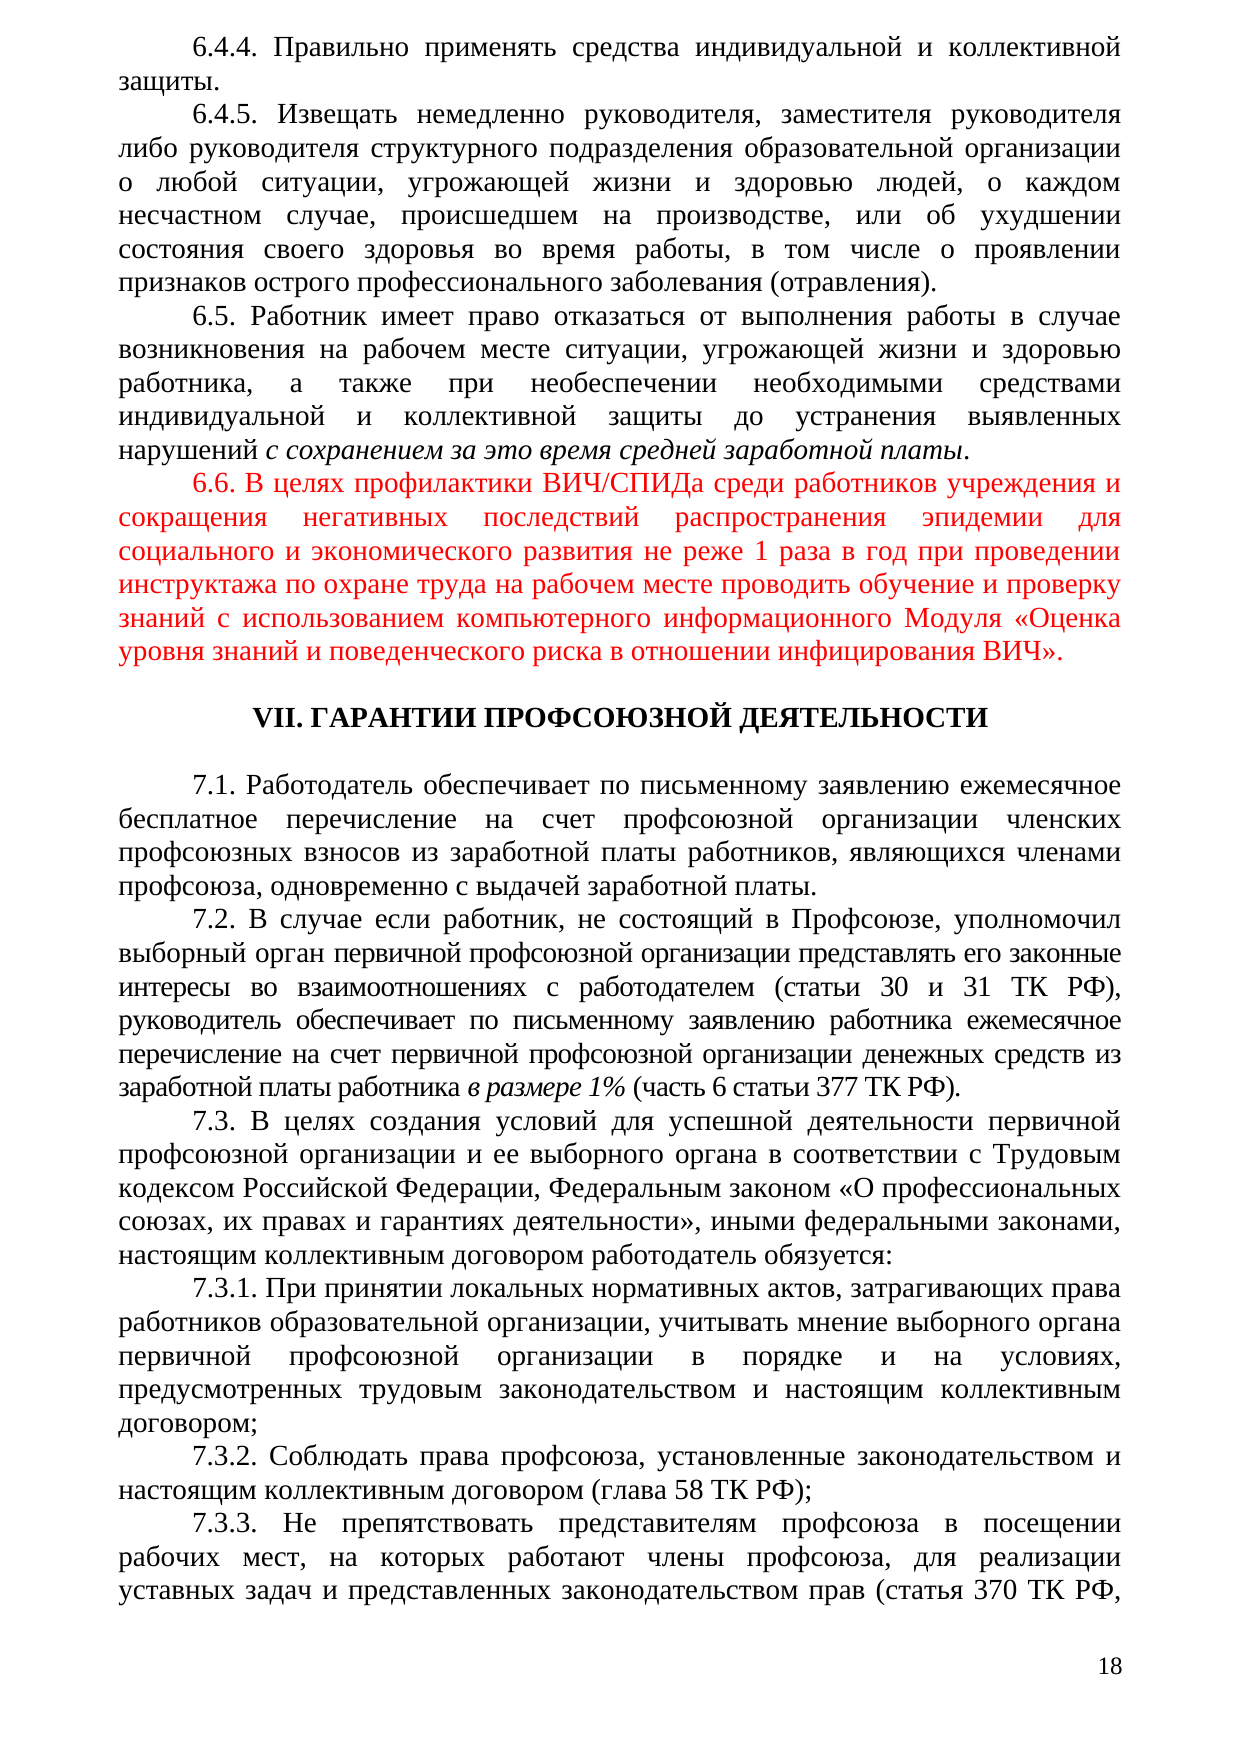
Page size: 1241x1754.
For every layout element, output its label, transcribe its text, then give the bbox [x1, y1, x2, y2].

text 6.4.5. Извещать немедленно руководителя, заместителя руководителя либо руководителя структурного подразделения образовательной организации о любой ситуации, угрожающей жизни и здоровью людей, о каждом несчастном случае, происшедшем на производстве, или об ухудшении состояния своего здоровья во время работы, в том числе о проявлении признаков острого профессионального заболевания (отравления). [118, 97, 1122, 298]
text 7.3.1. При принятии локальных нормативных актов, затрагивающих права работников образовательной организации, учитывать мнение выборного органа первичной профсоюзной организации в порядке и на условиях, предусмотренных трудовым законодательством и настоящим коллективным договором; [118, 1271, 1122, 1438]
text 7.3.2. Соблюдать права профсоюза, установленные законодательством и настоящим коллективным договором (глава 58 ТК РФ); [118, 1438, 1122, 1505]
text 7.1. Работодатель обеспечивает по письменному заявлению ежемесячное бесплатное перечисление на счет профсоюзной организации членских профсоюзных взносов из заработной платы работников, являющихся членами профсоюза, одновременно с выдачей заработной платы. [118, 767, 1122, 902]
text VII. Гарантии профсоюзной деятельности [118, 700, 1122, 734]
text 6.5. Работник имеет право отказаться от выполнения работы в случае возникновения на рабочем месте ситуации, угрожающей жизни и здоровью работника, а также при необеспечении необходимыми средствами индивидуальной и коллективной защиты до устранения выявленных нарушений с сохранением за это время средней заработной платы. [118, 298, 1122, 466]
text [118, 1505, 1122, 1606]
text 6.6. В целях профилактики ВИЧ/СПИДа среди работников учреждения и сокращения негативных последствий распространения эпидемии для социального и экономического развития не реже 1 раза в год при проведении инструктажа по охране труда на рабочем месте проводить обучение и проверку знаний с использованием компьютерного информационного Модуля «Оценка уровня знаний и поведенческого риска в отношении инфицирования ВИЧ». [118, 466, 1122, 667]
text 7.2. В случае если работник, не состоящий в Профсоюзе, уполномочил выборный орган первичной профсоюзной организации представлять его законные интересы во взаимоотношениях с работодателем (статьи 30 и 31 ТК РФ), руководитель обеспечивает по письменному заявлению работника ежемесячное перечисление на счет первичной профсоюзной организации денежных средств из заработной платы работника в размере 1% (часть 6 статьи 377 ТК РФ). [118, 902, 1122, 1103]
text 6.4.4. Правильно применять средства индивидуальной и коллективной защиты. [118, 29, 1122, 97]
text 7.3. В целях создания условий для успешной деятельности первичной профсоюзной организации и ее выборного органа в соответствии с Трудовым кодексом Российской Федерации, Федеральным законом «О профессиональных союзах, их правах и гарантиях деятельности», иными федеральными законами, настоящим коллективным договором работодатель обязуется: [118, 1103, 1122, 1271]
